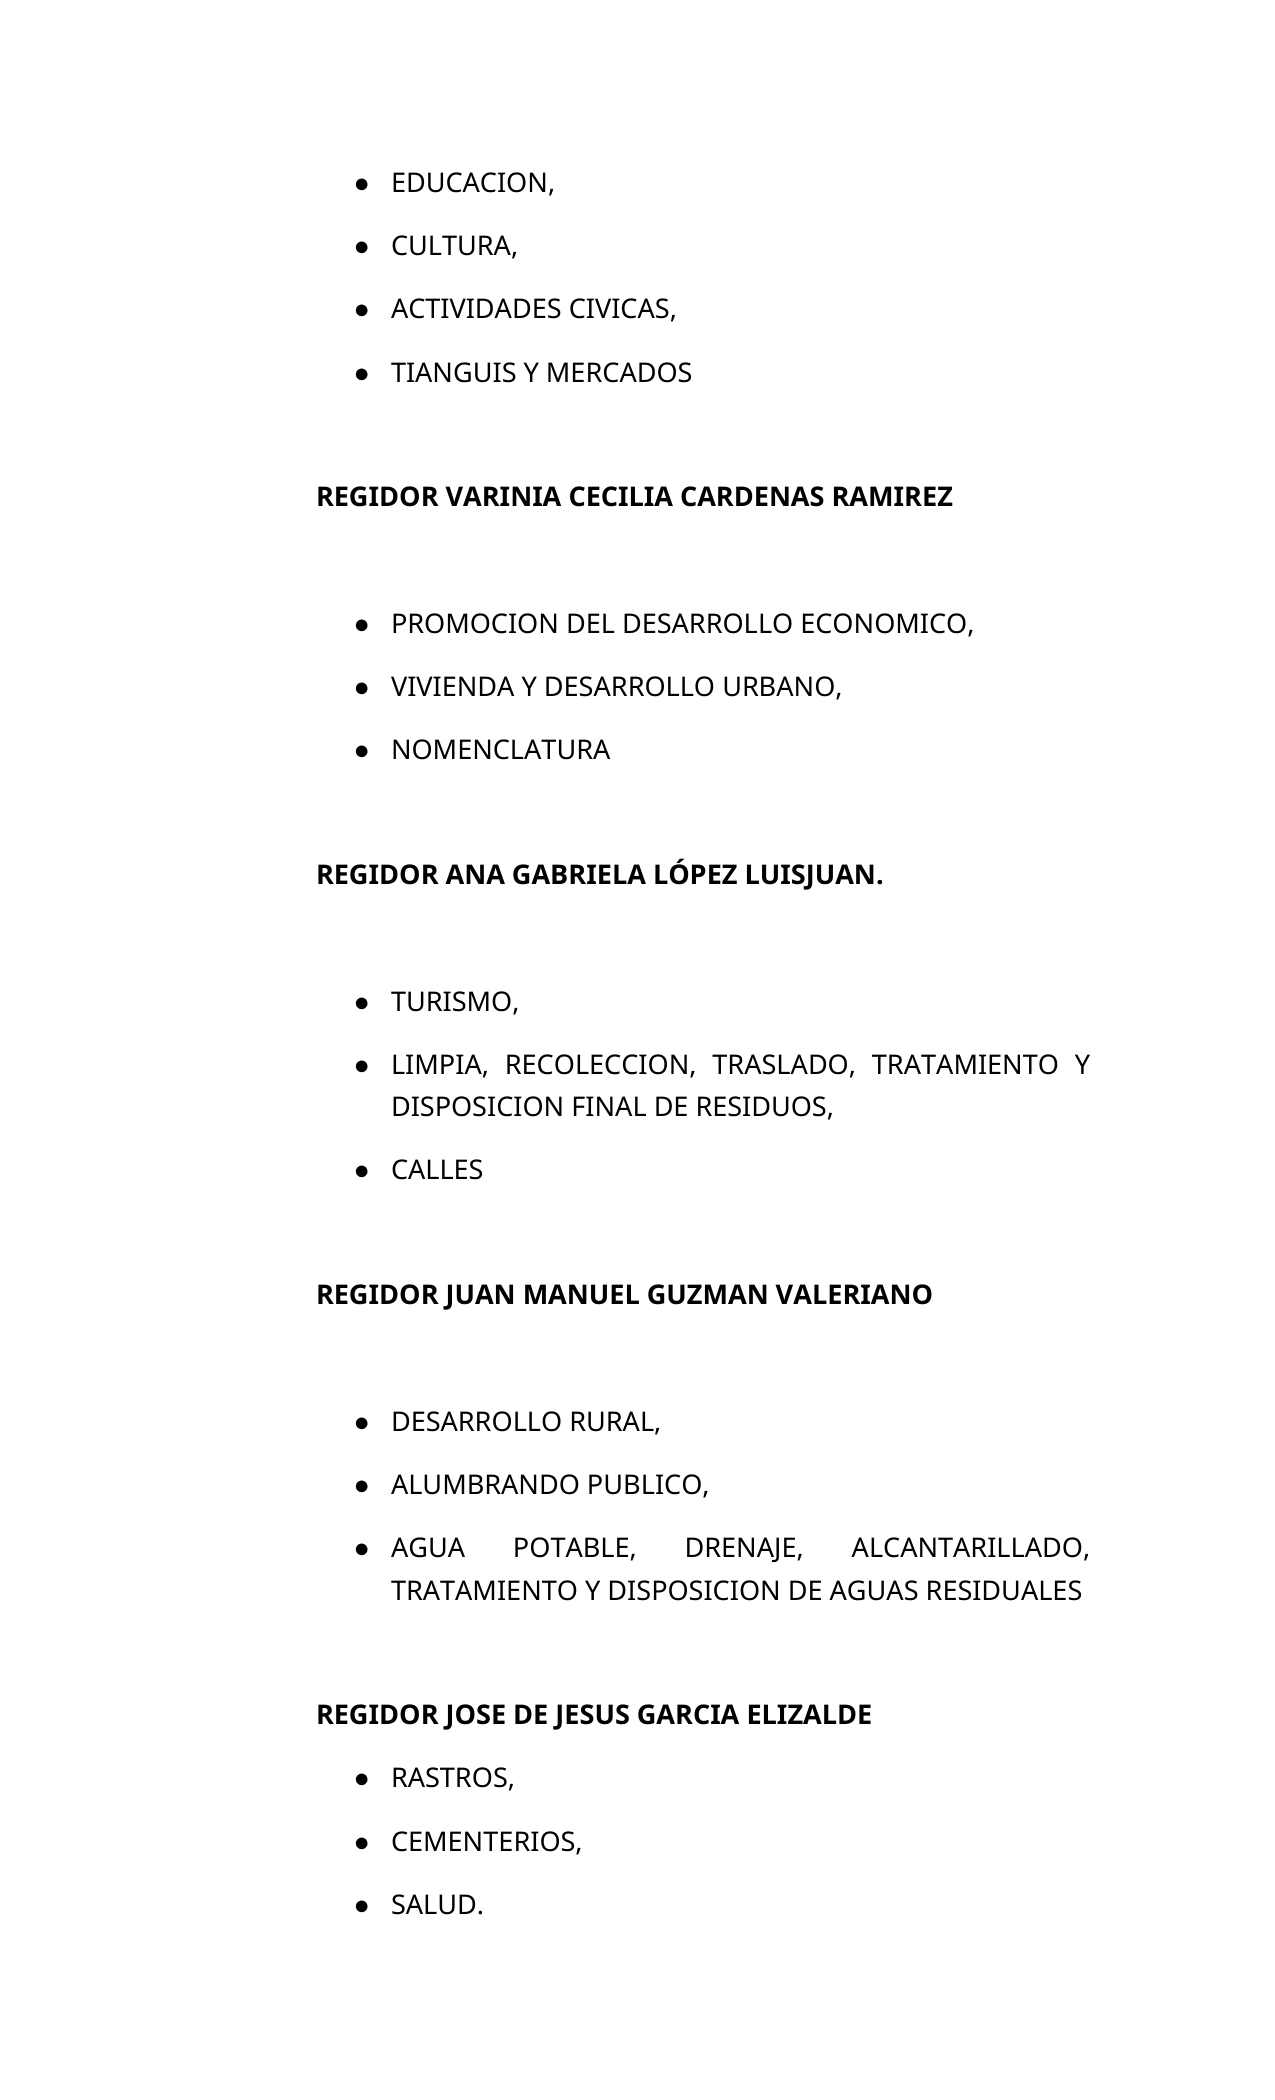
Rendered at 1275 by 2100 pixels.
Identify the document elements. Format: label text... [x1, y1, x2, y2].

table_cell REGIDOR ANA GABRIELA LÓPEZ LUISJUAN. TURISMO, LIMPIA, RECOLECCION, TRASLADO, TRATAMIENTO Y DISPOSICION FINAL DE RESIDUOS, CALLES [305, 792, 1102, 1212]
table_cell REGIDOR JUAN MANUEL GUZMAN VALERIANO DESARROLLO RURAL, ALUMBRANDO PUBLICO, AGUA POTABLE, DRENAJE, ALCANTARILLADO, TRATAMIENTO Y DISPOSICION DE AGUAS RESIDUALES [305, 1213, 1102, 1632]
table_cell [305, 1633, 1102, 1947]
table_cell REGIDOR VARINIA CECILIA CARDENAS RAMIREZ PROMOCION DEL DESARROLLO ECONOMICO, VIVIENDA Y DESARROLLO URBANO, NOMENCLATURA [305, 415, 1102, 792]
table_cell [305, 100, 1102, 414]
